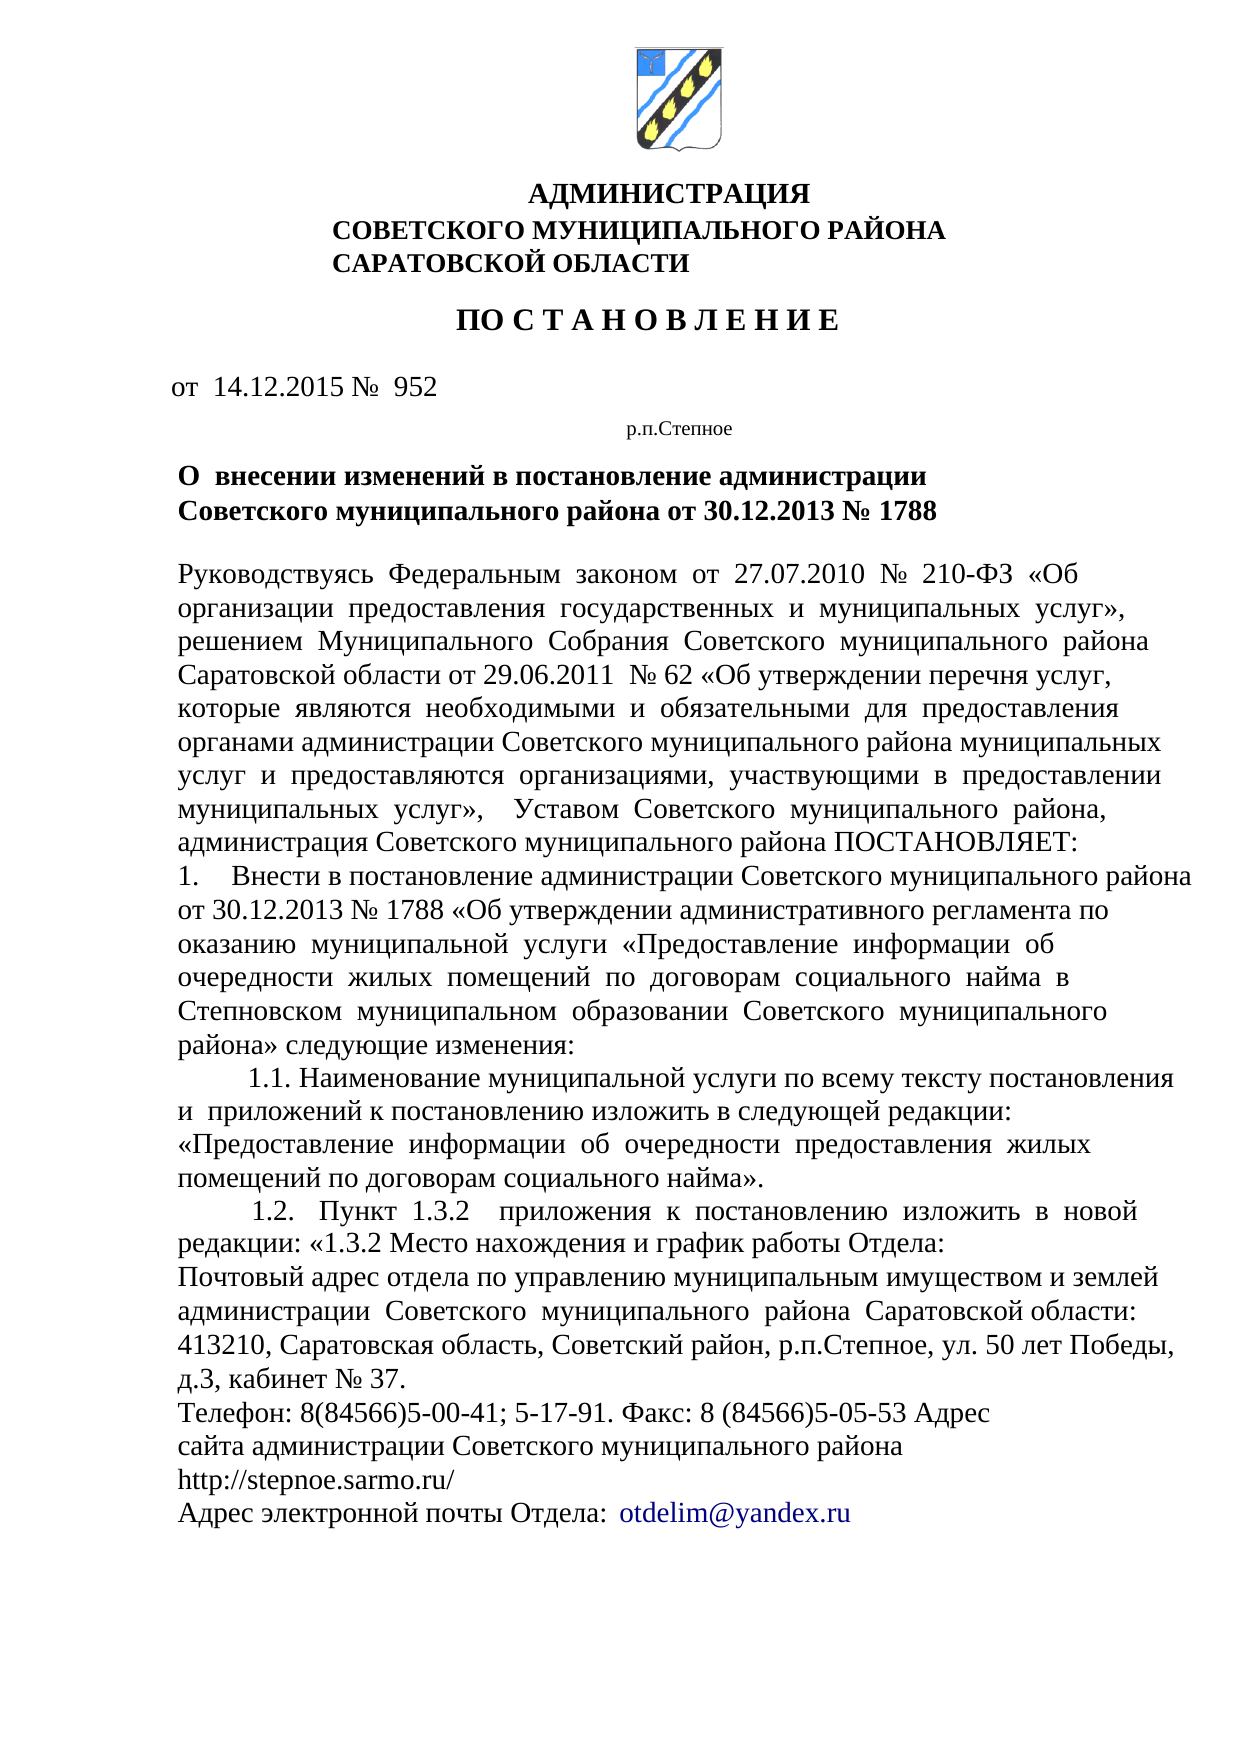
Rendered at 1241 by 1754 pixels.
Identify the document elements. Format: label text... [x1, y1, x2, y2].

list приложений к постановлению изложить в следующей редакции: «Предоставление информации об очередности предоставления жилых помещений по договорам социального найма». [177, 1094, 1192, 1194]
text от 14.12.2015 № 952 [171, 370, 1199, 403]
text р.п.Степное [626, 417, 1197, 441]
text 1.2. Пункт 1.3.2 приложения к постановлению изложить в новой [251, 1194, 1199, 1227]
text Советского муниципального района от 30.12.2013 № 1788 [177, 493, 1199, 527]
text Адрес электронной почты Отдела: otdelim@yandex.ru [177, 1496, 1199, 1528]
text редакции: «1.3.2 Место нахождения и график работы Отдела: [177, 1227, 1199, 1259]
text Почтовый адрес отдела по управлению муниципальным имуществом и землей администрации Советского муниципального района Саратовской области: 413210, Саратовская область, Советский район, р.п.Степное, ул. 50 лет Победы, д.3, кабинет № 37. [177, 1259, 1193, 1396]
list внесении изменений в постановление администрации [177, 458, 1199, 493]
text АДМИНИСТРАЦИЯ [522, 176, 1199, 211]
text Руководствуясь Федеральным законом от 27.07.2010 № 210-ФЗ «Об организации предоставления государственных и муниципальных услуг», решением Муниципального Собрания Советского муниципального района Саратовской области от 29.06.2011 № 62 «Об утверждении перечня услуг, которые являются необходимыми и обязательными для предоставления органами администрации Советского муниципального района муниципальных услуг и предоставляются организациями, участвующими в предоставлении муниципальных услуг», Уставом Советского муниципального района, администрация Советского муниципального района ПОСТАНОВЛЯЕТ: [177, 557, 1199, 858]
picture [634, 47, 724, 155]
text 1.1. Наименование муниципальной услуги по всему тексту постановления [247, 1061, 1199, 1094]
text ПО С Т А Н О В Л Е Н И Е [456, 302, 1199, 337]
text СОВЕТСКОГО МУНИЦИПАЛЬНОГО РАЙОНА САРАТОВСКОЙ ОБЛАСТИ [332, 213, 1037, 279]
list Внести в постановление администрации Советского муниципального района от 30.12.2013 № 1788 «Об утверждении административного регламента по оказанию муниципальной услуги «Предоставление информации об очередности жилых помещений по договорам социального найма в Степновском муниципальном образовании Советского муниципального района» следующие изменения: [177, 858, 1193, 1061]
text Телефон: 8(84566)5-00-41; 5-17-91. Факс: 8 (84566)5-05-53 Адрес сайта администрации Советского муниципального района http://stepnoe.sarmo.ru/ [177, 1396, 998, 1496]
